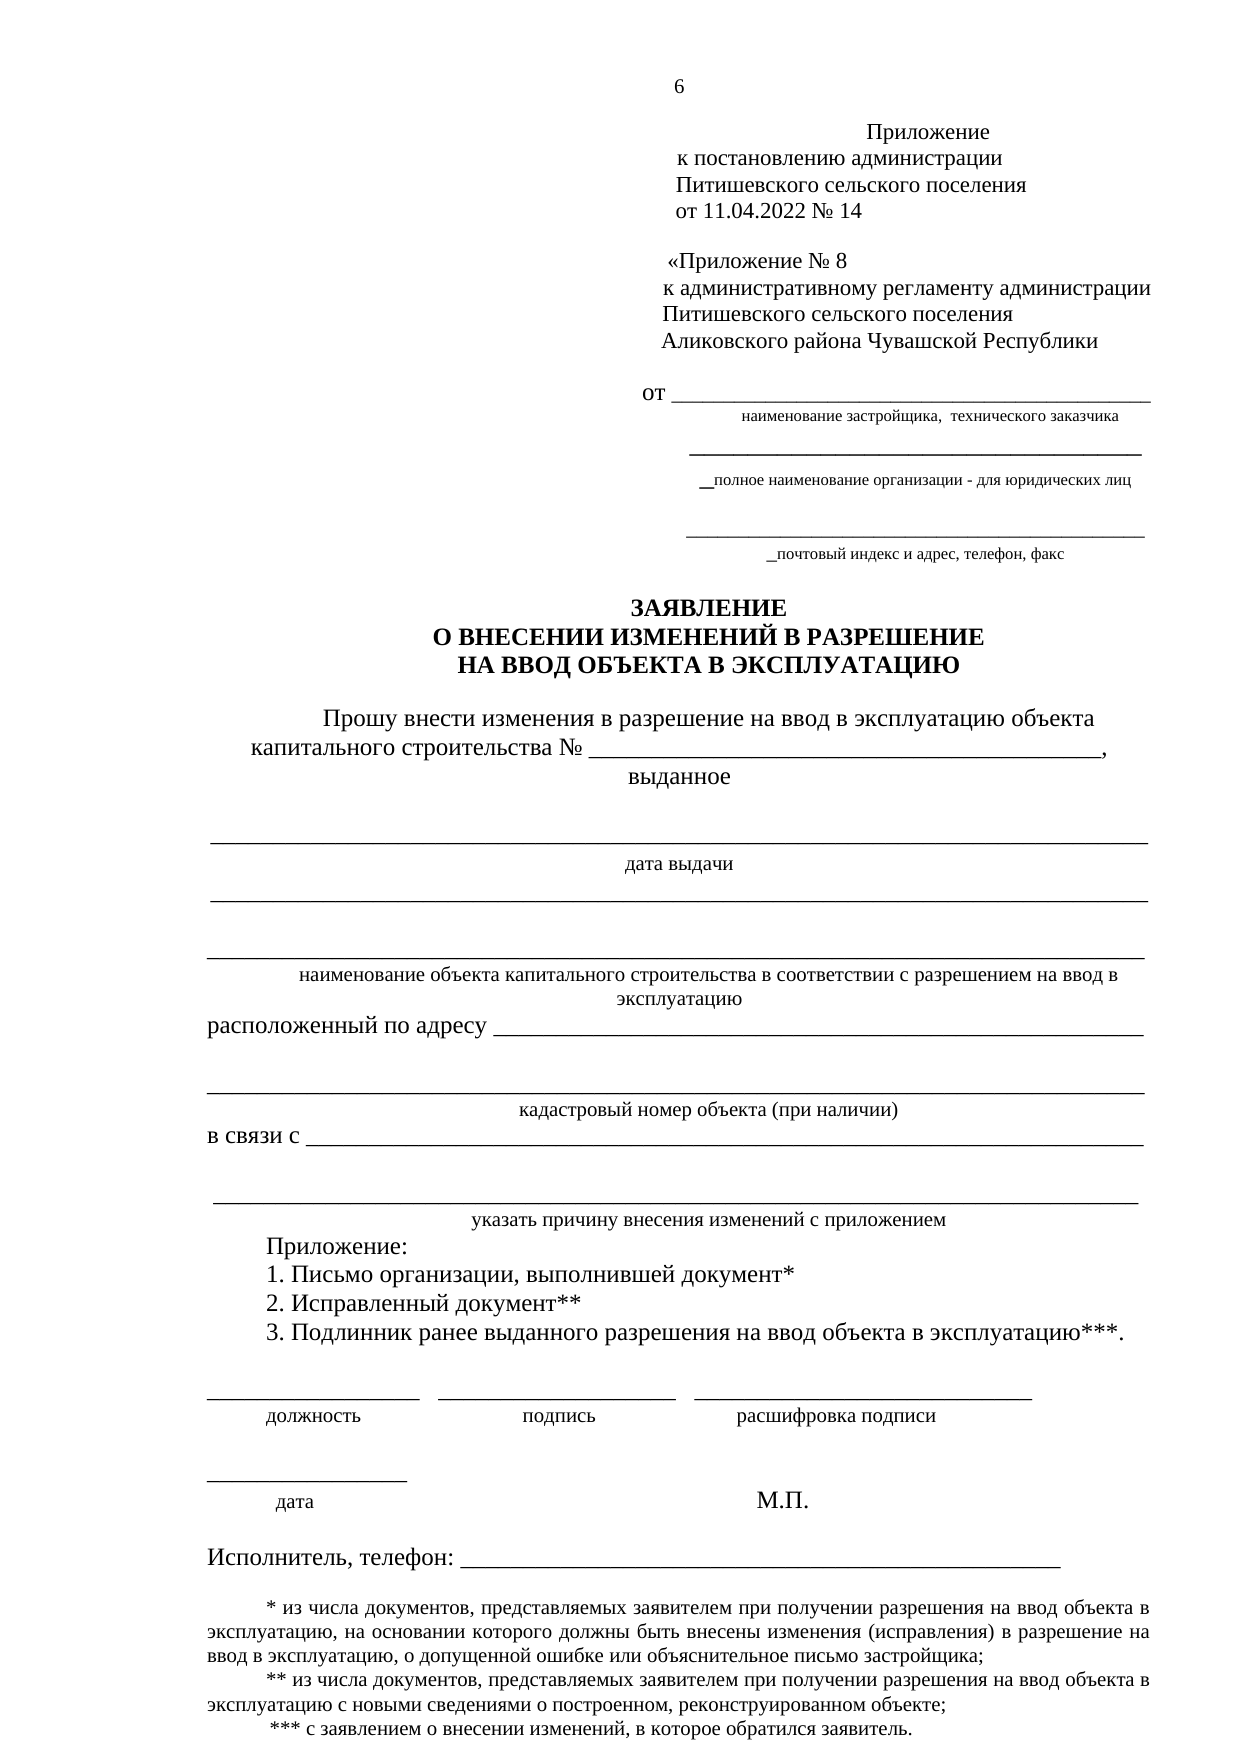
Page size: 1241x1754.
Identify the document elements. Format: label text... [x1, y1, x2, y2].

text 3. Подлинник ранее выданного разрешения на ввод объекта в эксплуатацию***. [207, 1317, 1152, 1346]
text 1. Письмо организации, выполнившей документ* [207, 1259, 1152, 1288]
text ** из числа документов, представляемых заявителем при получении разрешения на ввод объекта в эксплуатацию с новыми сведениями о построенном, реконструированном объекте; [207, 1667, 1152, 1716]
text дата М.П. [207, 1485, 1152, 1514]
text наименование объекта капитального строительства в соответствии с разрешением на ввод в эксплуатацию [207, 962, 1152, 1010]
text Питишевского сельского поселения [207, 300, 1152, 327]
text указать причину внесения изменений с приложением [207, 1207, 1152, 1231]
text ___________________________________________________________________________ дата выдачи ___________________________________________________________________________ [207, 818, 1152, 904]
text ________________ [207, 1456, 1152, 1485]
text ___________________________________________________________________________ [207, 1068, 1152, 1096]
text к постановлению администрации [207, 144, 1152, 171]
text Питишевского сельского поселения [207, 171, 1152, 197]
text от 11.04.2022 № 14 [207, 197, 1152, 223]
text наименование застройщика, технического заказчика [709, 406, 1152, 425]
text Приложение: [207, 1231, 1152, 1259]
text от ______________________________________________ [207, 377, 1152, 406]
text *** с заявлением о внесении изменений, в которое обратился заявитель. [210, 1716, 1150, 1739]
text кадастровый номер объекта (при наличии) [207, 1096, 1152, 1121]
text * из числа документов, представляемых заявителем при получении разрешения на ввод объекта в эксплуатацию, на основании которого должны быть внесены изменения (исправления) в разрешение на ввод в эксплуатацию, о допущенной ошибке или объяснительное письмо застройщика; [207, 1595, 1152, 1667]
text _________________ ___________________ ___________________________ [207, 1374, 1152, 1403]
text «Приложение № 8 [207, 248, 1152, 274]
text _____________________________________________почтовый индекс и адрес, телефон, факс [679, 516, 1152, 564]
text ________________________________полное наименование организации - для юридических лиц [679, 425, 1152, 492]
text ЗАЯВЛЕНИЕ [207, 593, 1152, 622]
text к административному регламенту администрации [207, 274, 1152, 300]
text Исполнитель, телефон: ________________________________________________ [207, 1542, 1152, 1571]
text должность подпись расшифровка подписи [207, 1403, 1152, 1427]
text в связи с ___________________________________________________________________ [207, 1121, 1152, 1149]
text 2. Исправленный документ** [207, 1288, 1152, 1317]
text Аликовского района Чувашской Республики [207, 327, 1152, 353]
text Прошу внести изменения в разрешение на ввод в эксплуатацию объекта капитального строительства № _________________________________________, выданное [207, 703, 1152, 789]
text __________________________________________________________________________ [207, 1178, 1152, 1207]
text Приложение [207, 118, 1152, 144]
text расположенный по адресу ____________________________________________________ [207, 1010, 1152, 1039]
text НА ВВОД ОБЪЕКТА В ЭКСПЛУАТАЦИЮ [207, 651, 1152, 679]
text ___________________________________________________________________________ [207, 933, 1152, 962]
text О ВНЕСЕНИИ ИЗМЕНЕНИЙ В РАЗРЕШЕНИЕ [207, 622, 1152, 651]
